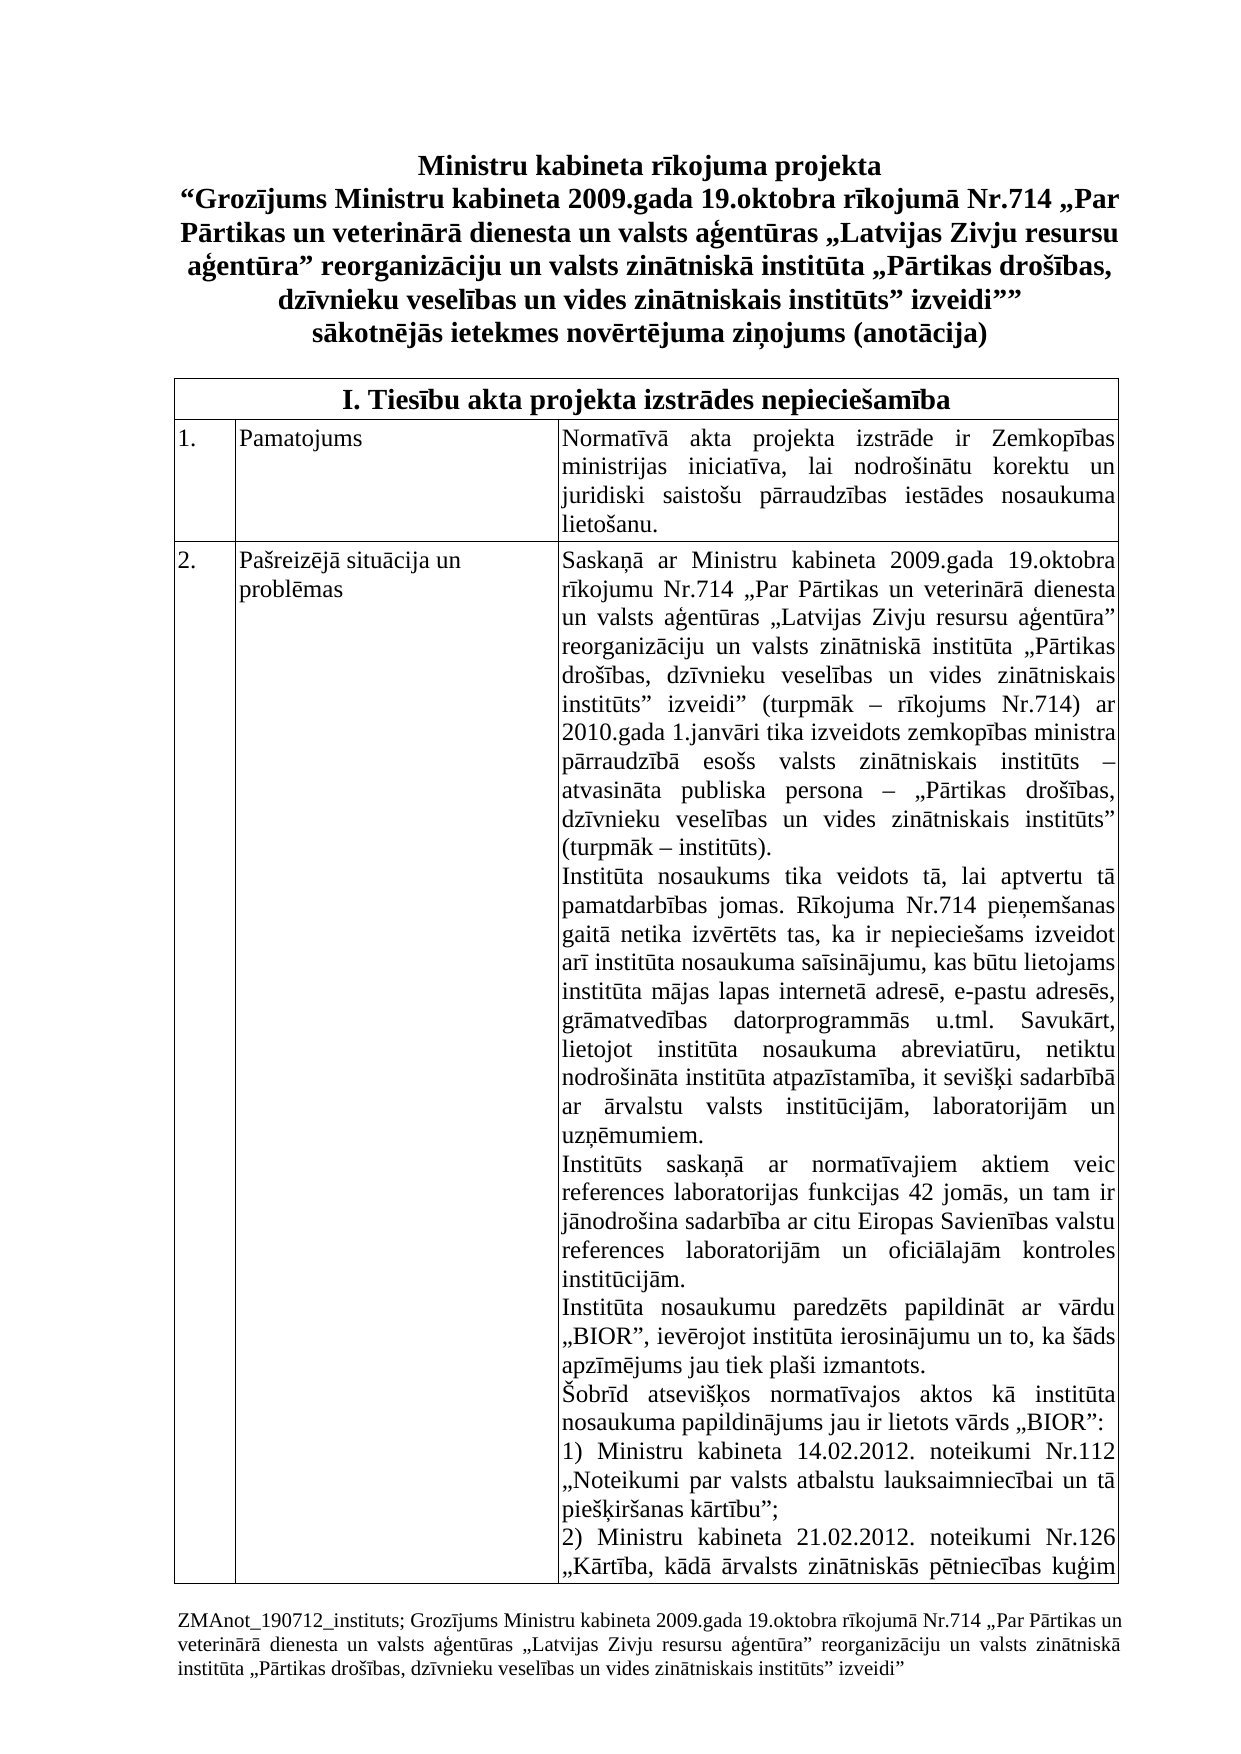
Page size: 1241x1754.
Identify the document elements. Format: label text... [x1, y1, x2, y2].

table_cell 1. [175, 420, 235, 541]
text sākotnējās ietekmes novērtējuma ziņojums (anotācija) [177, 315, 1122, 349]
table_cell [559, 542, 1118, 1583]
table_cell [236, 542, 558, 1583]
text Ministru kabineta rīkojuma projekta [177, 148, 1122, 181]
table_header I. Tiesību akta projekta izstrādes nepieciešamība [175, 379, 1118, 418]
table_cell Normatīvā akta projekta izstrāde ir Zemkopības ministrijas iniciatīva, lai nodrošinātu korektu un juridiski saistošu pārraudzības iestādes nosaukuma lietošanu. [559, 420, 1118, 541]
table_cell Pamatojums [236, 420, 558, 541]
text “Grozījums Ministru kabineta 2009.gada 19.oktobra rīkojumā Nr.714 „Par Pārtikas un veterinārā dienesta un valsts aģentūras „Latvijas Zivju resursu aģentūra” reorganizāciju un valsts zinātniskā institūta „Pārtikas drošības, dzīvnieku veselības un vides zinātniskais institūts” izveidi”” [177, 181, 1122, 315]
table_cell 2. [175, 542, 235, 1583]
